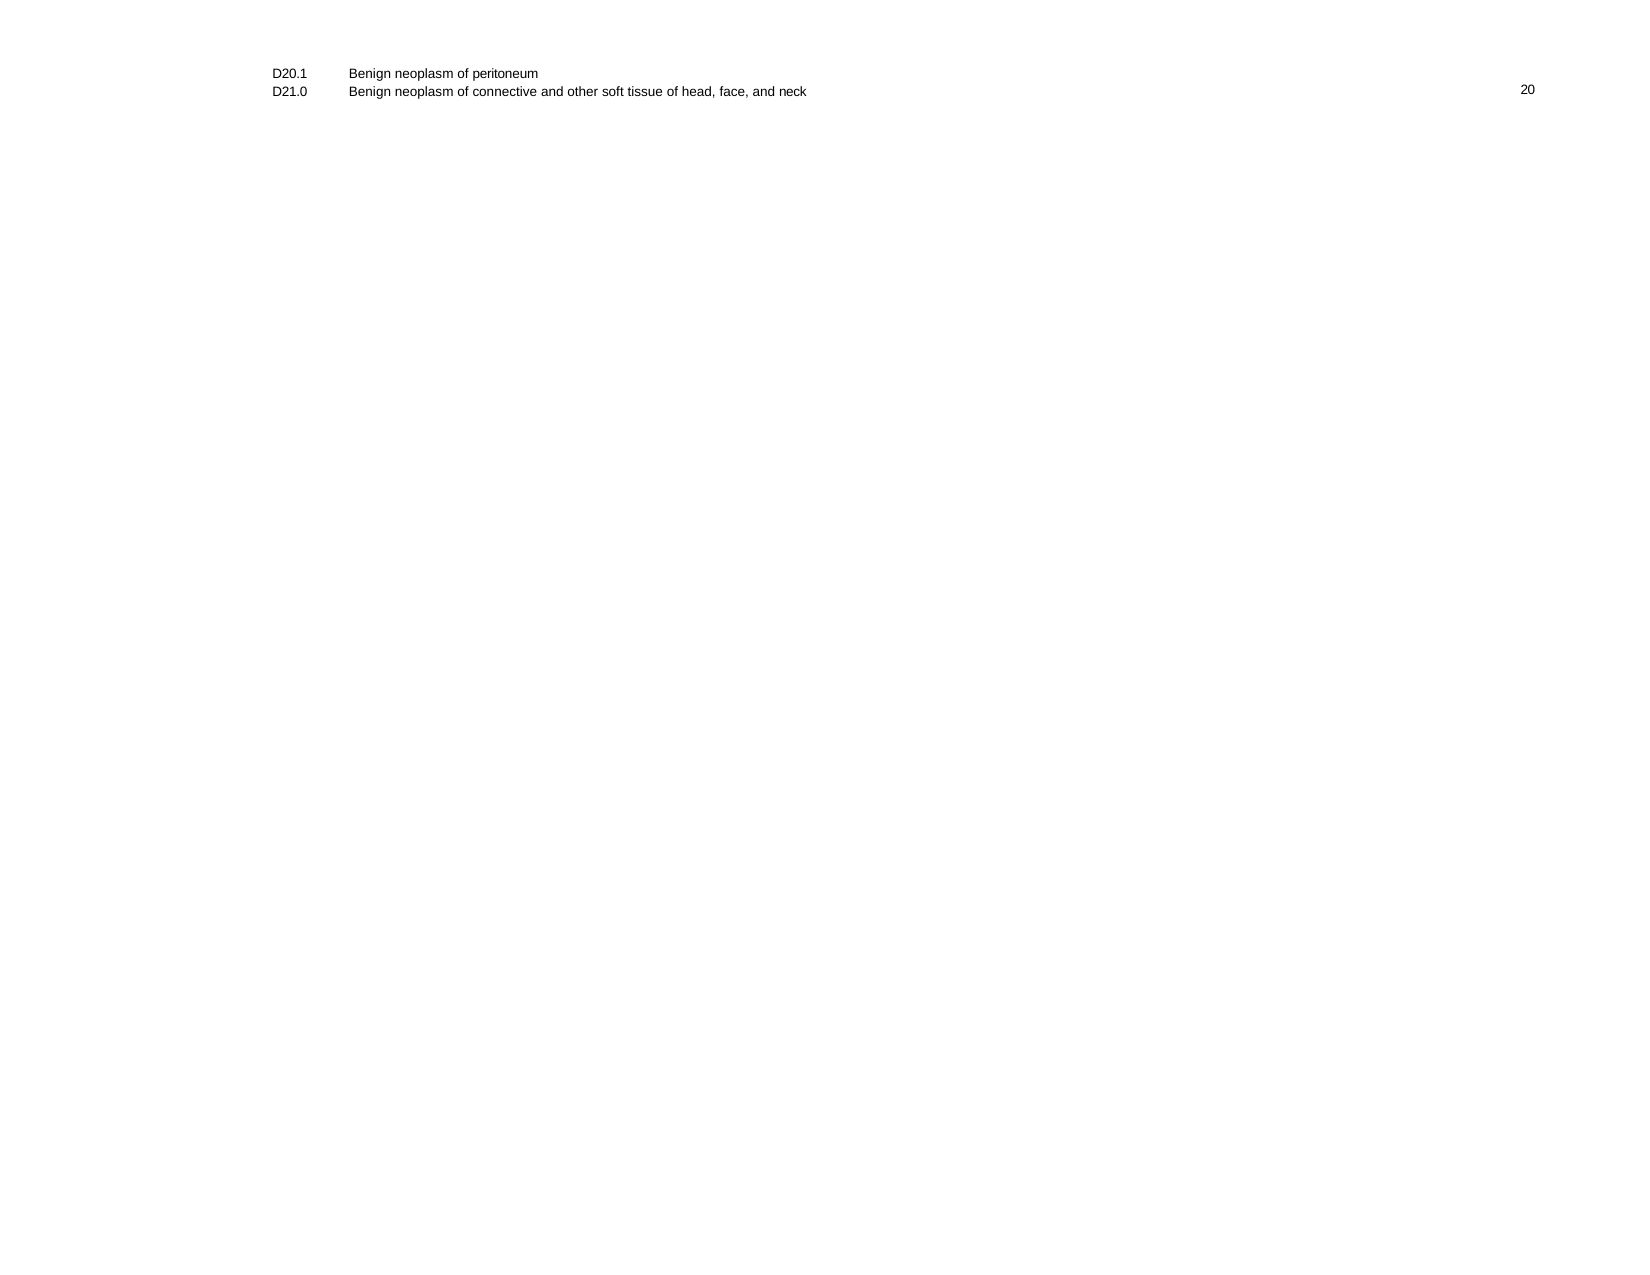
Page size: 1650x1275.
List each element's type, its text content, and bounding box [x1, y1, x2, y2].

text D20.1 Benign neoplasm of peritoneum [272, 67, 1550, 82]
text D21.0 Benign neoplasm of connective and other soft tissue of head, face, and neck 20 [272, 82, 1550, 99]
